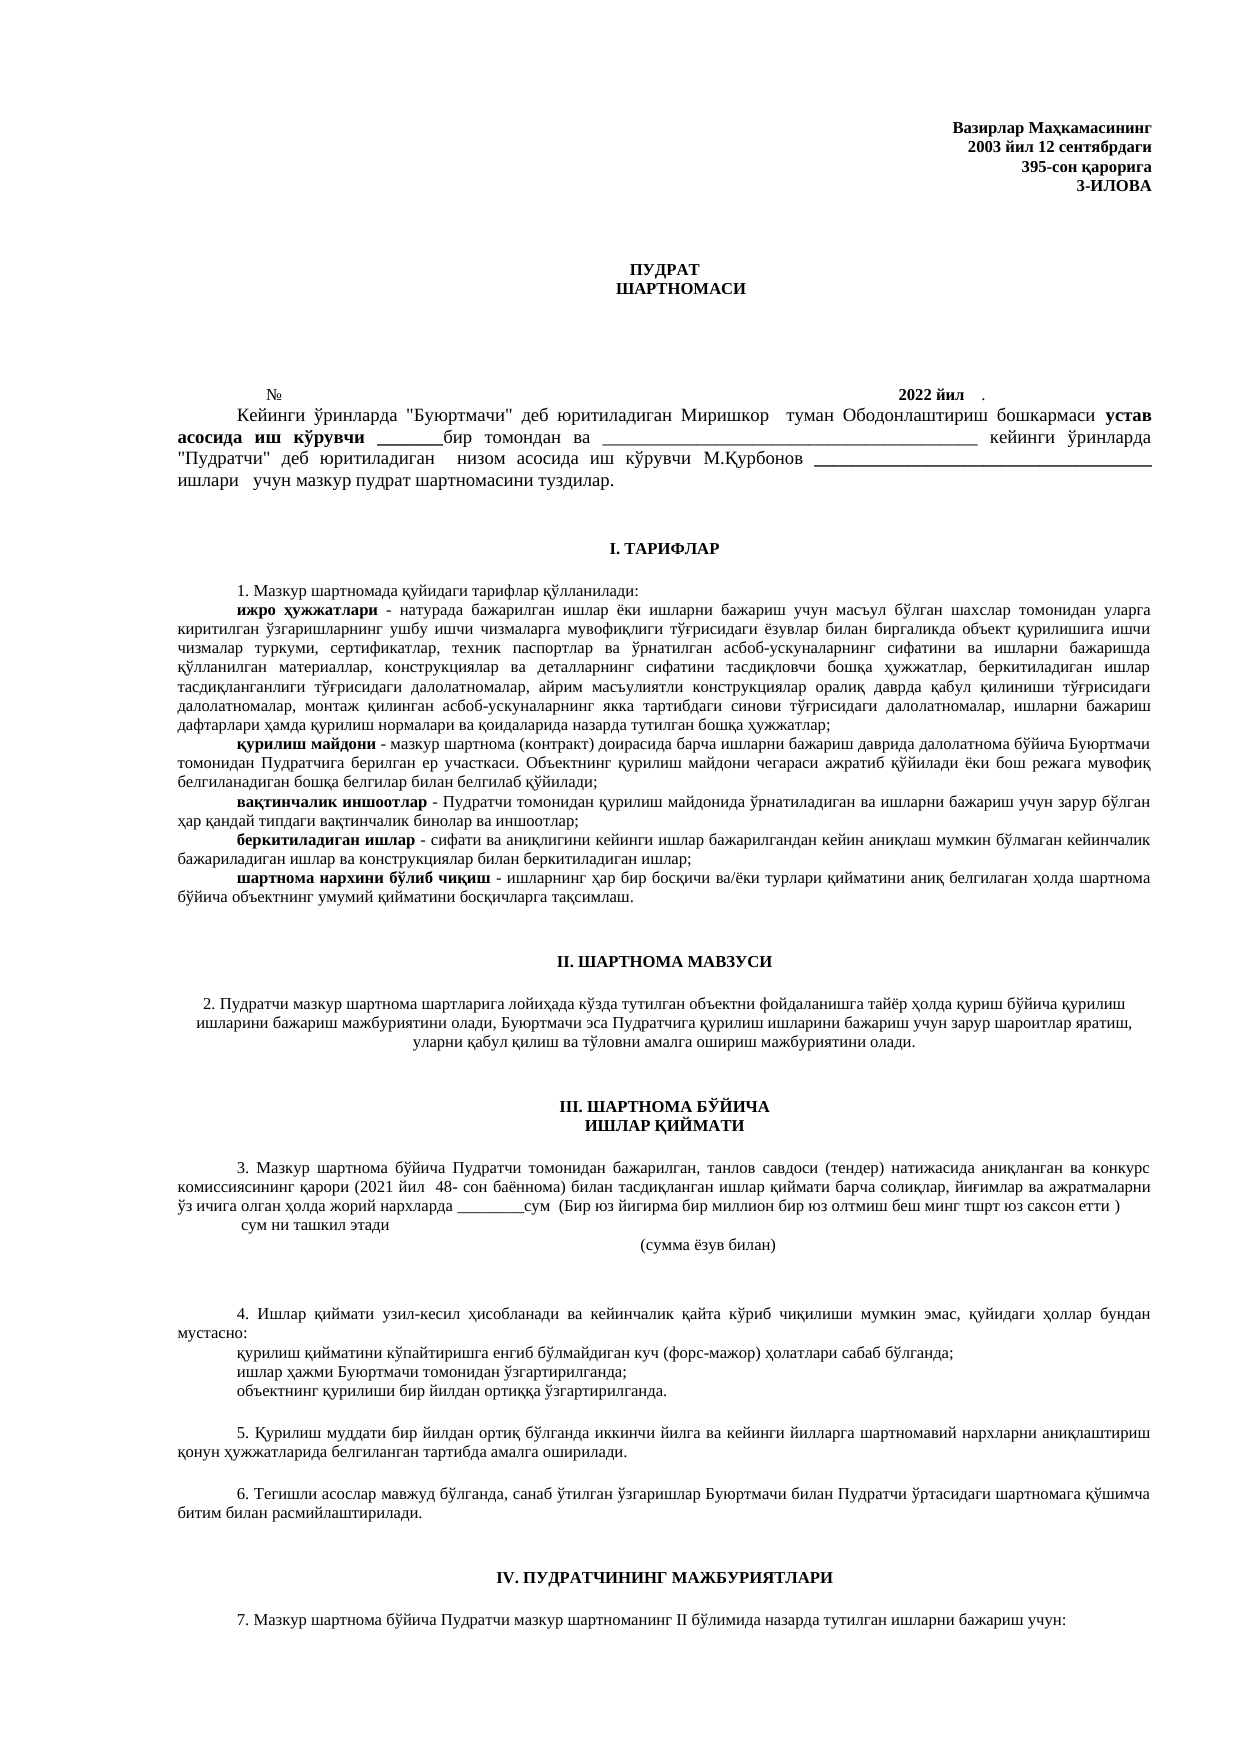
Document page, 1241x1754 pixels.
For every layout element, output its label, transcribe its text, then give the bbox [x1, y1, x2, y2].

text объектнинг қурилиши бир йилдан ортиққа ўзгартирилганда. [177, 1381, 1152, 1400]
text қурилиш майдони - мазкур шартнома (контракт) доирасида барча ишларни бажариш даврида далолатнома бўйича Буюртмачи томонидан Пудратчига берилган ер участкаси. Объектнинг қурилиш майдони чегараси ажратиб қўйилади ёки бош режага мувофиқ белгиланадиган бошқа белгилар билан белгилаб қўйилади; [177, 734, 1152, 791]
text Кейинги ўринларда "Буюртмачи" деб юритиладиган Миришкор туман Ободонлаштириш бошкармаси устав асосида иш кўрувчи _______бир томондан ва ________________________________________ кейинги ўринларда "Пудратчи" деб юритиладиган низом асосида иш кўрувчи М.Қурбонов ____________________________________ ишлари учун мазкур пудрат шартномасини туздилар. [177, 404, 1152, 490]
text (сумма ёзув билан) [177, 1234, 1152, 1253]
text ИШЛАР ҚИЙМАТИ [177, 1116, 1152, 1135]
text ПУДРАТ [177, 259, 1152, 278]
text шартнома нархини бўлиб чиқиш - ишларнинг ҳар бир босқичи ва/ёки турлари қийматини аниқ белгилаган ҳолда шартнома бўйича объектнинг умумий қийматини босқичларга тақсимлаш. [177, 868, 1152, 906]
text I. ТАРИФЛАР [177, 539, 1152, 558]
text ШАРТНОМАСИ [177, 278, 1152, 298]
text III. ШАРТНОМА БЎЙИЧА [177, 1097, 1152, 1116]
text сум ни ташкил этади [177, 1215, 1152, 1234]
text беркитиладиган ишлар - сифати ва аниқлигини кейинги ишлар бажарилгандан кейин аниқлаш мумкин бўлмаган кейинчалик бажариладиган ишлар ва конструкциялар билан беркитиладиган ишлар; [177, 830, 1152, 868]
text вақтинчалик иншоотлар - Пудратчи томонидан қурилиш майдонида ўрнатиладиган ва ишларни бажариш учун зарур бўлган ҳар қандай типдаги вақтинчалик бинолар ва иншоотлар; [177, 791, 1152, 830]
text II. ШАРТНОМА МАВЗУСИ [177, 952, 1152, 971]
text 2. Пудратчи мазкур шартнома шартларига лойиҳада кўзда тутилган объектни фойдаланишга тайёр ҳолда қуриш бўйича қурилиш ишларини бажариш мажбуриятини олади, Буюртмачи эса Пудратчига қурилиш ишларини бажариш учун зарур шароитлар яратиш, уларни қабул қилиш ва тўловни амалга ошириш мажбуриятини олади. [177, 994, 1152, 1051]
text № 2022 йил . [177, 385, 1152, 404]
text 1. Мазкур шартномада қуйидаги тарифлар қўлланилади: [177, 581, 1152, 600]
text 3. Мазкур шартнома бўйича Пудратчи томонидан бажарилган, танлов савдоси (тендер) натижасида аниқланган ва конкурс комиссиясининг қарори (2021 йил 48- сон баённома) билан тасдиқланган ишлар қиймати барча солиқлар, йиғимлар ва ажратмаларни ўз ичига олган ҳолда жорий нархларда ________сум (Бир юз йигирма бир миллион бир юз олтмиш беш минг тшрт юз саксон етти ) [177, 1158, 1152, 1215]
text IV. ПУДРАТЧИНИНГ МАЖБУРИЯТЛАРИ [177, 1567, 1152, 1587]
text 7. Мазкур шартнома бўйича Пудратчи мазкур шартноманинг II бўлимида назарда тутилган ишларни бажариш учун: [177, 1609, 1152, 1628]
text 5. Қурилиш муддати бир йилдан ортиқ бўлганда иккинчи йилга ва кейинги йилларга шартномавий нархларни аниқлаштириш қонун ҳужжатларида белгиланган тартибда амалга оширилади. [177, 1423, 1152, 1461]
text қурилиш қийматини кўпайтиришга енгиб бўлмайдиган куч (форс-мажор) ҳолатлари сабаб бўлганда; [177, 1342, 1152, 1362]
text 4. Ишлар қиймати узил-кесил ҳисобланади ва кейинчалик қайта кўриб чиқилиши мумкин эмас, қуйидаги ҳоллар бундан мустасно: [177, 1304, 1152, 1342]
text 395-сон қарорига [177, 156, 1152, 176]
text Вазирлар Маҳкамасининг [177, 118, 1152, 137]
text 6. Тегишли асослар мавжуд бўлганда, санаб ўтилган ўзгаришлар Буюртмачи билан Пудратчи ўртасидаги шартномага қўшимча битим билан расмийлаштирилади. [177, 1484, 1152, 1522]
text ижро ҳужжатлари - натурада бажарилган ишлар ёки ишларни бажариш учун масъул бўлган шахслар томонидан уларга киритилган ўзгаришларнинг ушбу ишчи чизмаларга мувофиқлиги тўғрисидаги ёзувлар билан биргаликда объект қурилишига ишчи чизмалар туркуми, сертификатлар, техник паспортлар ва ўрнатилган асбоб-ускуналарнинг сифатини ва ишларни бажаришда қўлланилган материаллар, конструкциялар ва деталларнинг сифатини тасдиқловчи бошқа ҳужжатлар, беркитиладиган ишлар тасдиқланганлиги тўғрисидаги далолатномалар, айрим масъулиятли конструкциялар оралиқ даврда қабул қилиниши тўғрисидаги далолатномалар, монтаж қилинган асбоб-ускуналарнинг якка тартибдаги синови тўғрисидаги далолатномалар, ишларни бажариш дафтарлари ҳамда қурилиш нормалари ва қоидаларида назарда тутилган бошқа ҳужжатлар; [177, 600, 1152, 734]
text 3-ИЛОВА [177, 176, 1152, 195]
text 2003 йил 12 сентябрдаги [177, 137, 1152, 156]
text ишлар ҳажми Буюртмачи томонидан ўзгартирилганда; [177, 1362, 1152, 1381]
